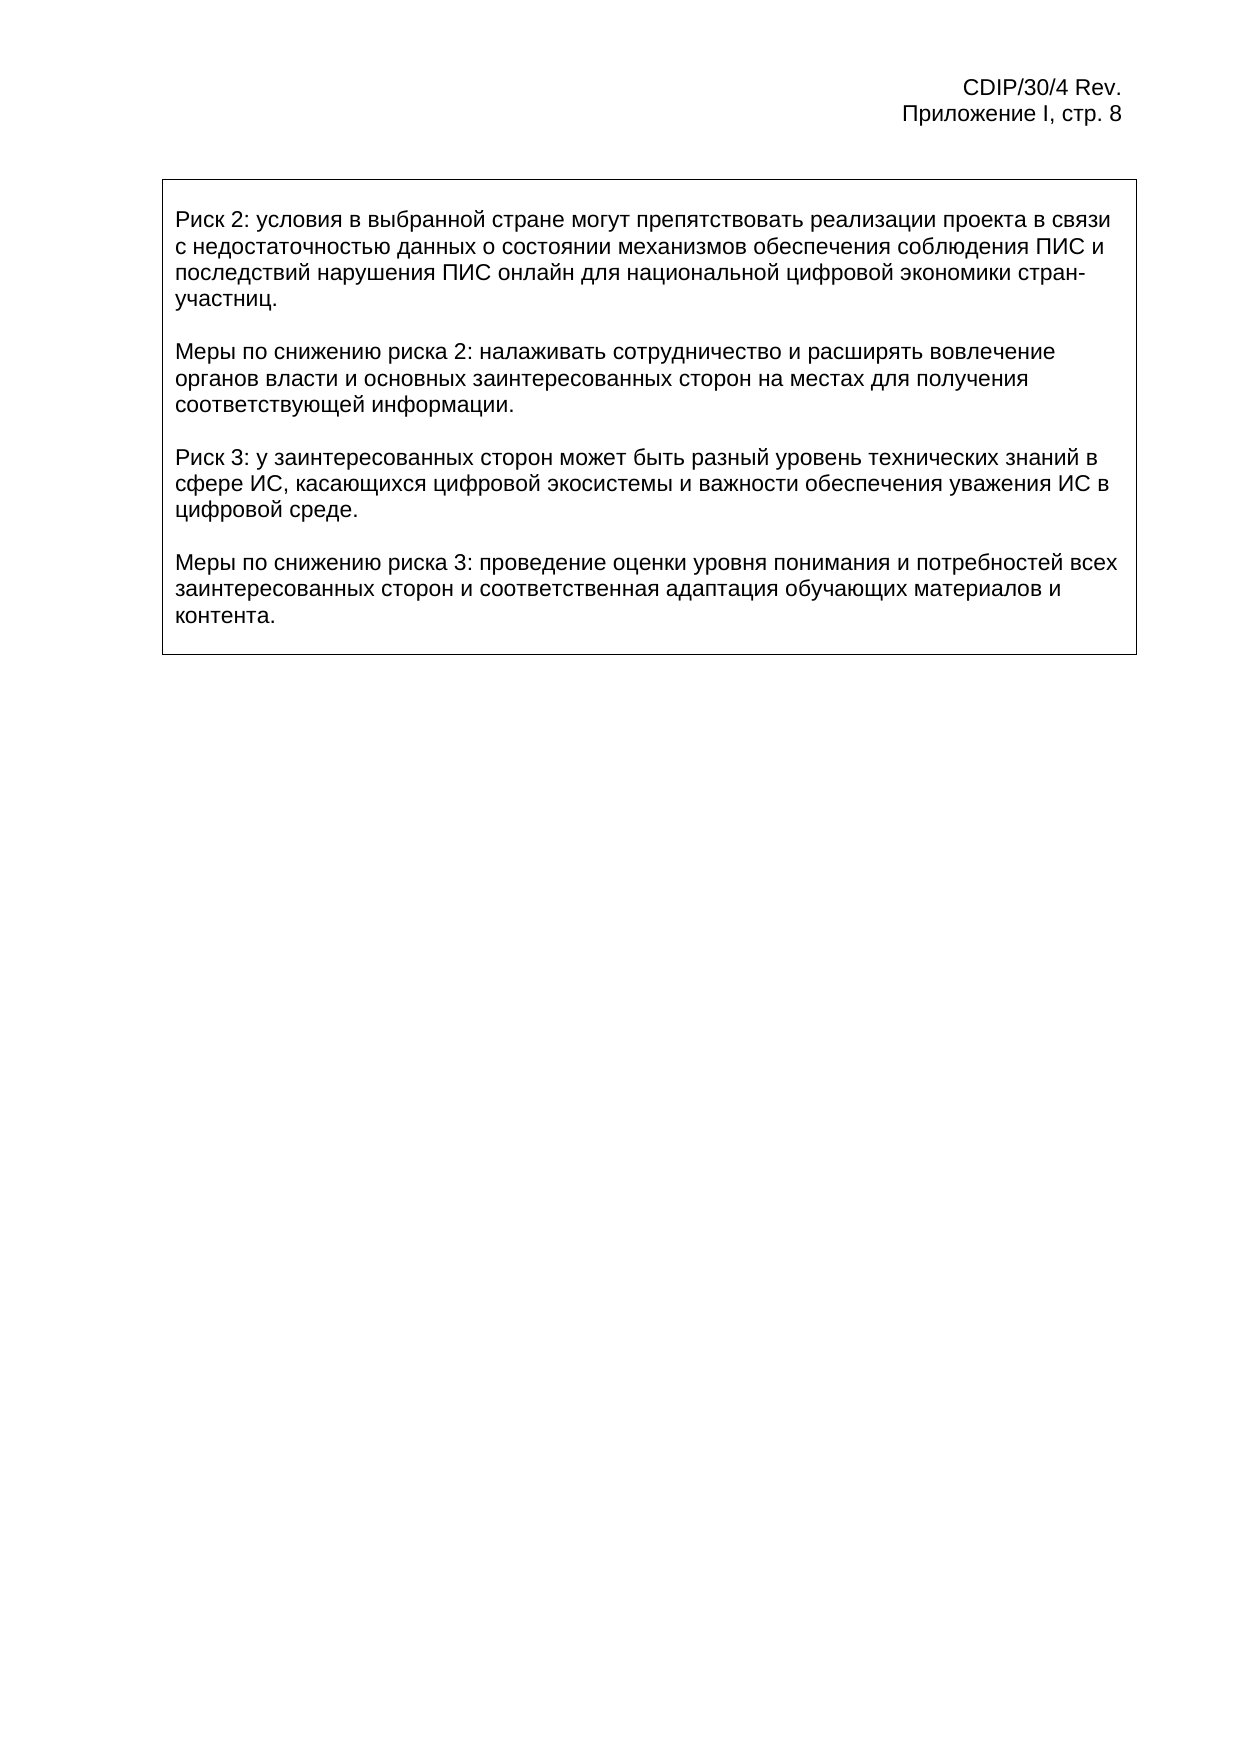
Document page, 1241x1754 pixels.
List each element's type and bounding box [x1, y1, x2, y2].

table_cell [163, 180, 1136, 654]
